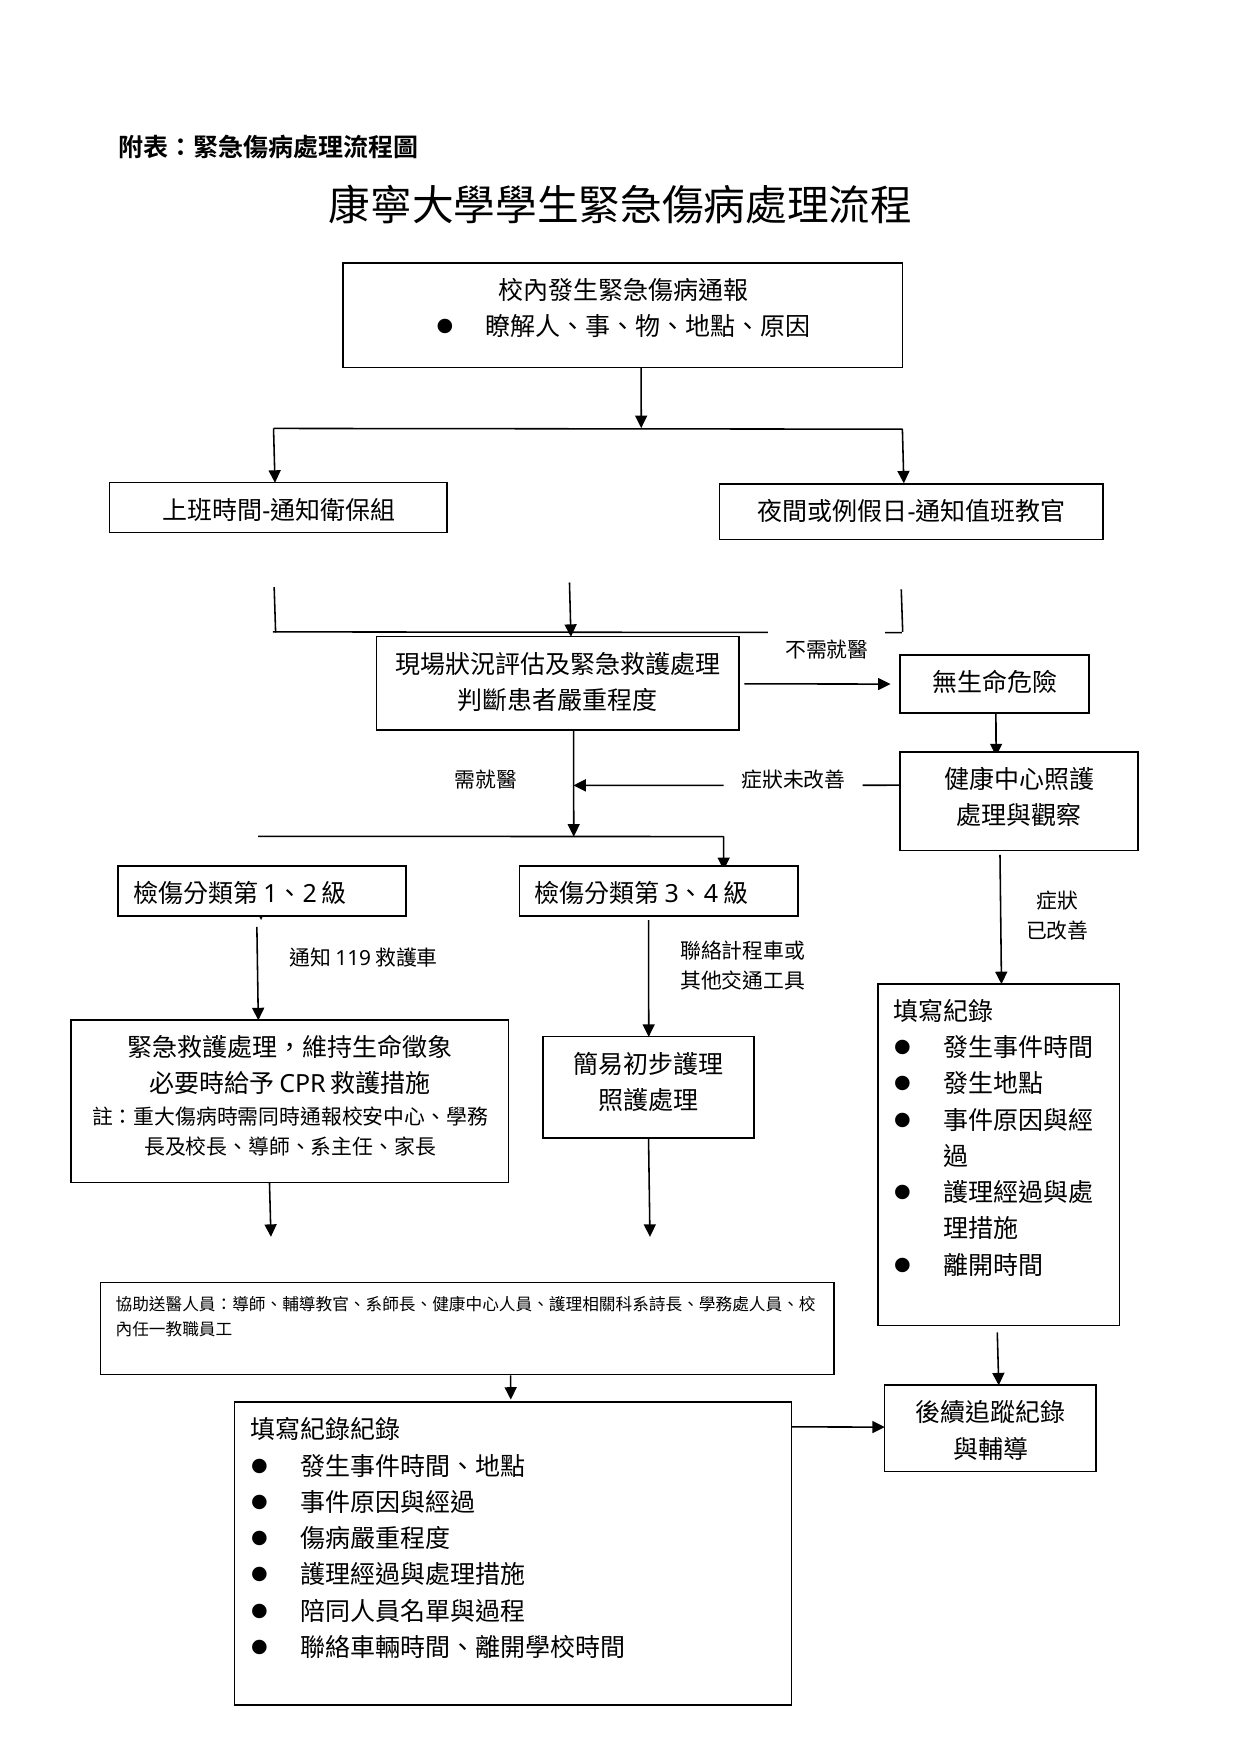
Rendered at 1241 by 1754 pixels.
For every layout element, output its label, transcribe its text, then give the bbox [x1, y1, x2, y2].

text 附表：緊急傷病處理流程圖 [118, 127, 1122, 164]
text 康寧大學學生緊急傷病處理流程 [118, 164, 1122, 239]
